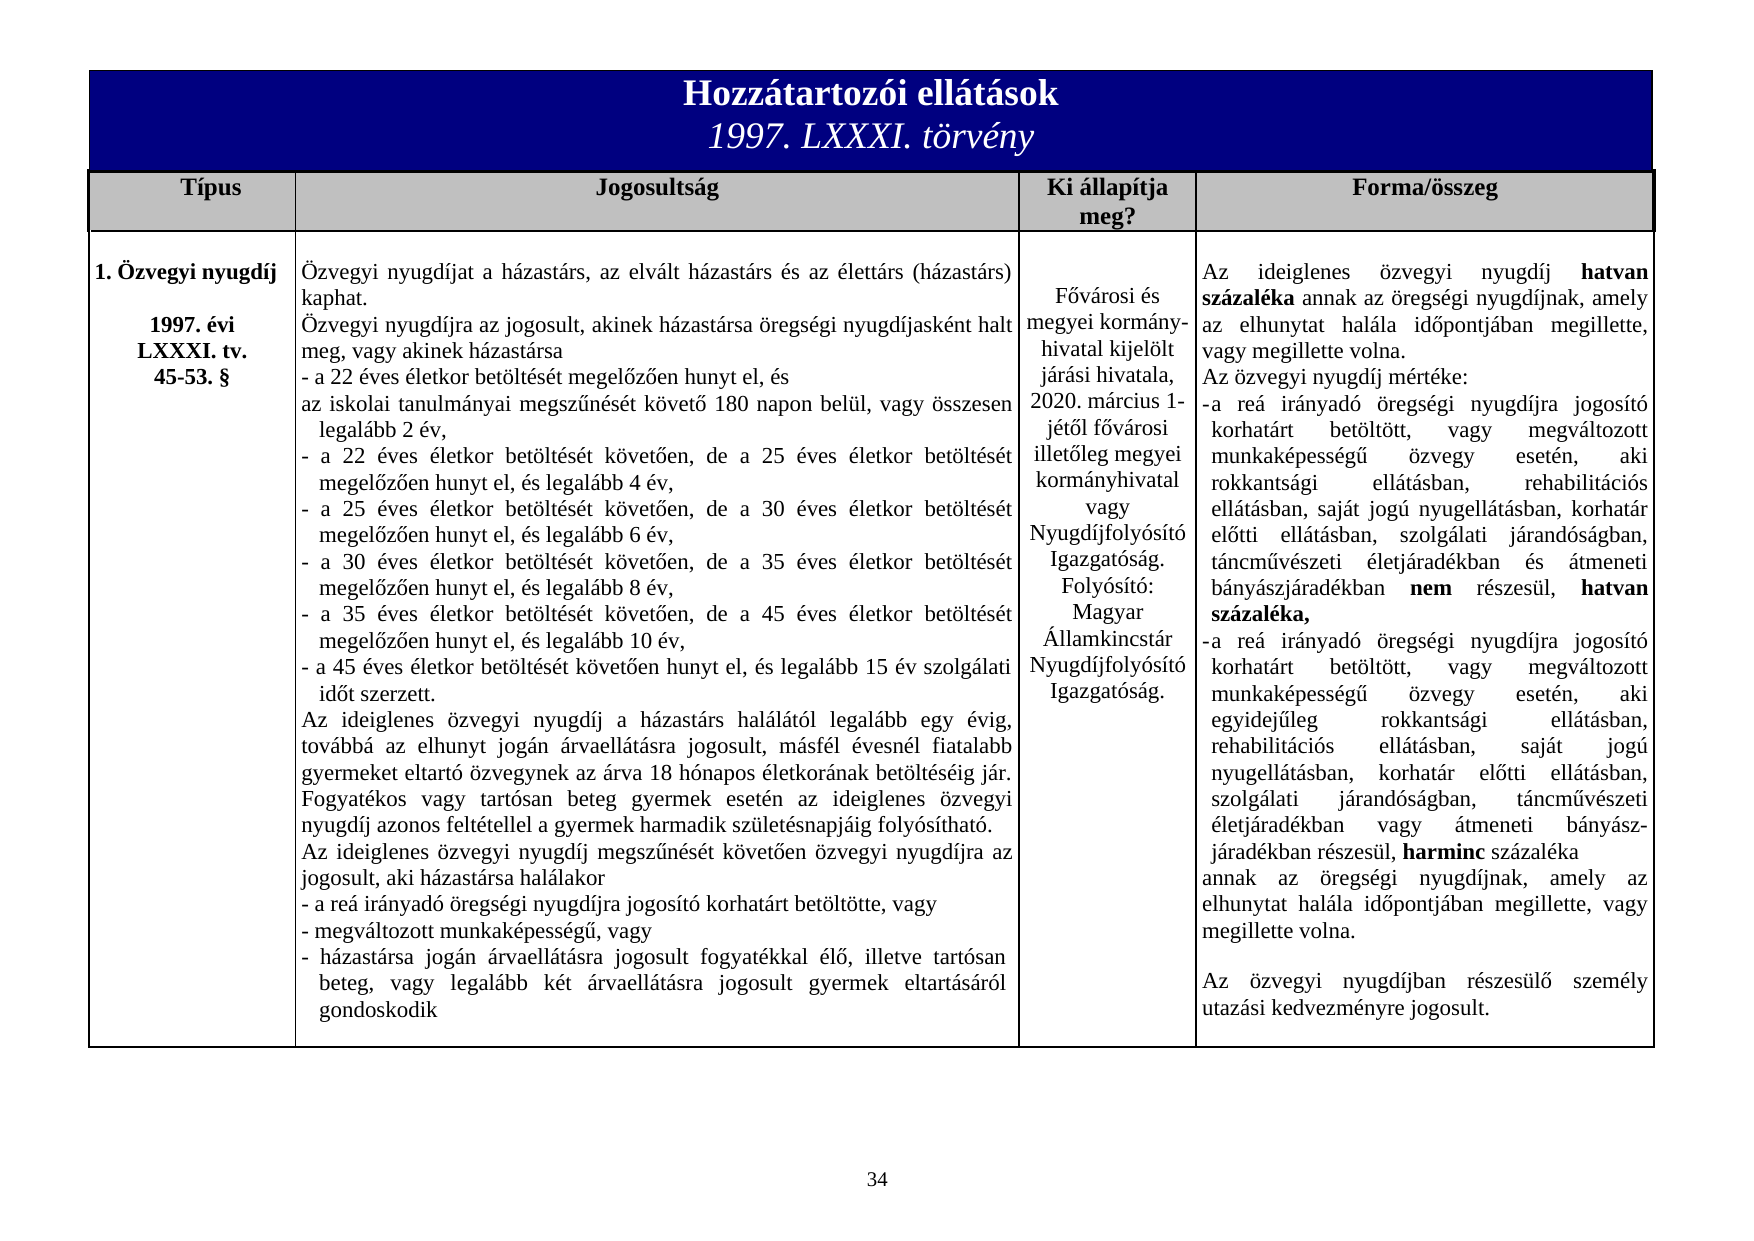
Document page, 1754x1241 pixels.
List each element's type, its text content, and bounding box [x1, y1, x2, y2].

table_header Jogosultság [296, 173, 1018, 230]
table_header Ki állapítja meg? [1020, 173, 1195, 230]
table_header Forma/összeg [1197, 173, 1652, 230]
table_cell 1. Özvegyi nyugdíj 1997. évi LXXXI. tv. 45-53. § [90, 230, 295, 1046]
table_cell Özvegyi nyugdíjat a házastárs, az elvált házastárs és az élettárs (házastárs) kaphat. Özvegyi nyugdíjra az jogosult, akinek házastársa öregségi nyugdíjasként halt meg, vagy akinek házastársa - a 22 éves életkor betöltését megelőzően hunyt el, és az iskolai tanulmányai megszűnését követő 180 napon belül, vagy összesen legalább 2 év, - a 22 éves életkor betöltését követően, de a 25 éves életkor betöltését megelőzően hunyt el, és legalább 4 év, - a 25 éves életkor betöltését követően, de a 30 éves életkor betöltését megelőzően hunyt el, és legalább 6 év, - a 30 éves életkor betöltését követően, de a 35 éves életkor betöltését megelőzően hunyt el, és legalább 8 év, - a 35 éves életkor betöltését követően, de a 45 éves életkor betöltését megelőzően hunyt el, és legalább 10 év, - a 45 éves életkor betöltését követően hunyt el, és legalább 15 év szolgálati időt szerzett. Az ideiglenes özvegyi nyugdíj a házastárs halálától legalább egy évig, továbbá az elhunyt jogán árvaellátásra jogosult, másfél évesnél fiatalabb gyermeket eltartó özvegynek az árva 18 hónapos életkorának betöltéséig jár. Fogyatékos vagy tartósan beteg gyermek esetén az ideiglenes özvegyi nyugdíj azonos feltétellel a gyermek harmadik születésnapjáig folyósítható. Az ideiglenes özvegyi nyugdíj megszűnését követően özvegyi nyugdíjra az jogosult, aki házastársa halálakor - a reá irányadó öregségi nyugdíjra jogosító korhatárt betöltötte, vagy - megváltozott munkaképességű, vagy - házastársa jogán árvaellátásra jogosult fogyatékkal élő, illetve tartósan beteg, vagy legalább két árvaellátásra jogosult gyermek eltartásáról gondoskodik [296, 232, 1018, 1046]
table_header Típus [90, 173, 295, 230]
table_cell Fővárosi és megyei kormány-hivatal kijelölt járási hivatala, 2020. március 1-jétől fővárosi illetőleg megyei kormányhivatal vagy Nyugdíjfolyósító Igazgatóság. Folyósító: Magyar Államkincstár Nyugdíjfolyósító Igazgatóság. [1020, 232, 1195, 1046]
table_cell Az ideiglenes özvegyi nyugdíj hatvan százaléka annak az öregségi nyugdíjnak, amely az elhunytat halála időpontjában megillette, vagy megillette volna. Az özvegyi nyugdíj mértéke: - a reá irányadó öregségi nyugdíjra jogosító korhatárt betöltött, vagy megváltozott munkaképességű özvegy esetén, aki rokkantsági ellátásban, rehabilitációs ellátásban, saját jogú nyugellátásban, korhatár előtti ellátásban, szolgálati járandóságban, táncművészeti életjáradékban és átmeneti bányászjáradékban nem részesül, hatvan százaléka, - a reá irányadó öregségi nyugdíjra jogosító korhatárt betöltött, vagy megváltozott munkaképességű özvegy esetén, aki egyidejűleg rokkantsági ellátásban, rehabilitációs ellátásban, saját jogú nyugellátásban, korhatár előtti ellátásban, szolgálati járandóságban, táncművészeti életjáradékban vagy átmeneti bányász-járadékban részesül, harminc százaléka annak az öregségi nyugdíjnak, amely az elhunytat halála időpontjában megillette, vagy megillette volna. Az özvegyi nyugdíjban részesülő személy utazási kedvezményre jogosult. [1197, 232, 1653, 1046]
